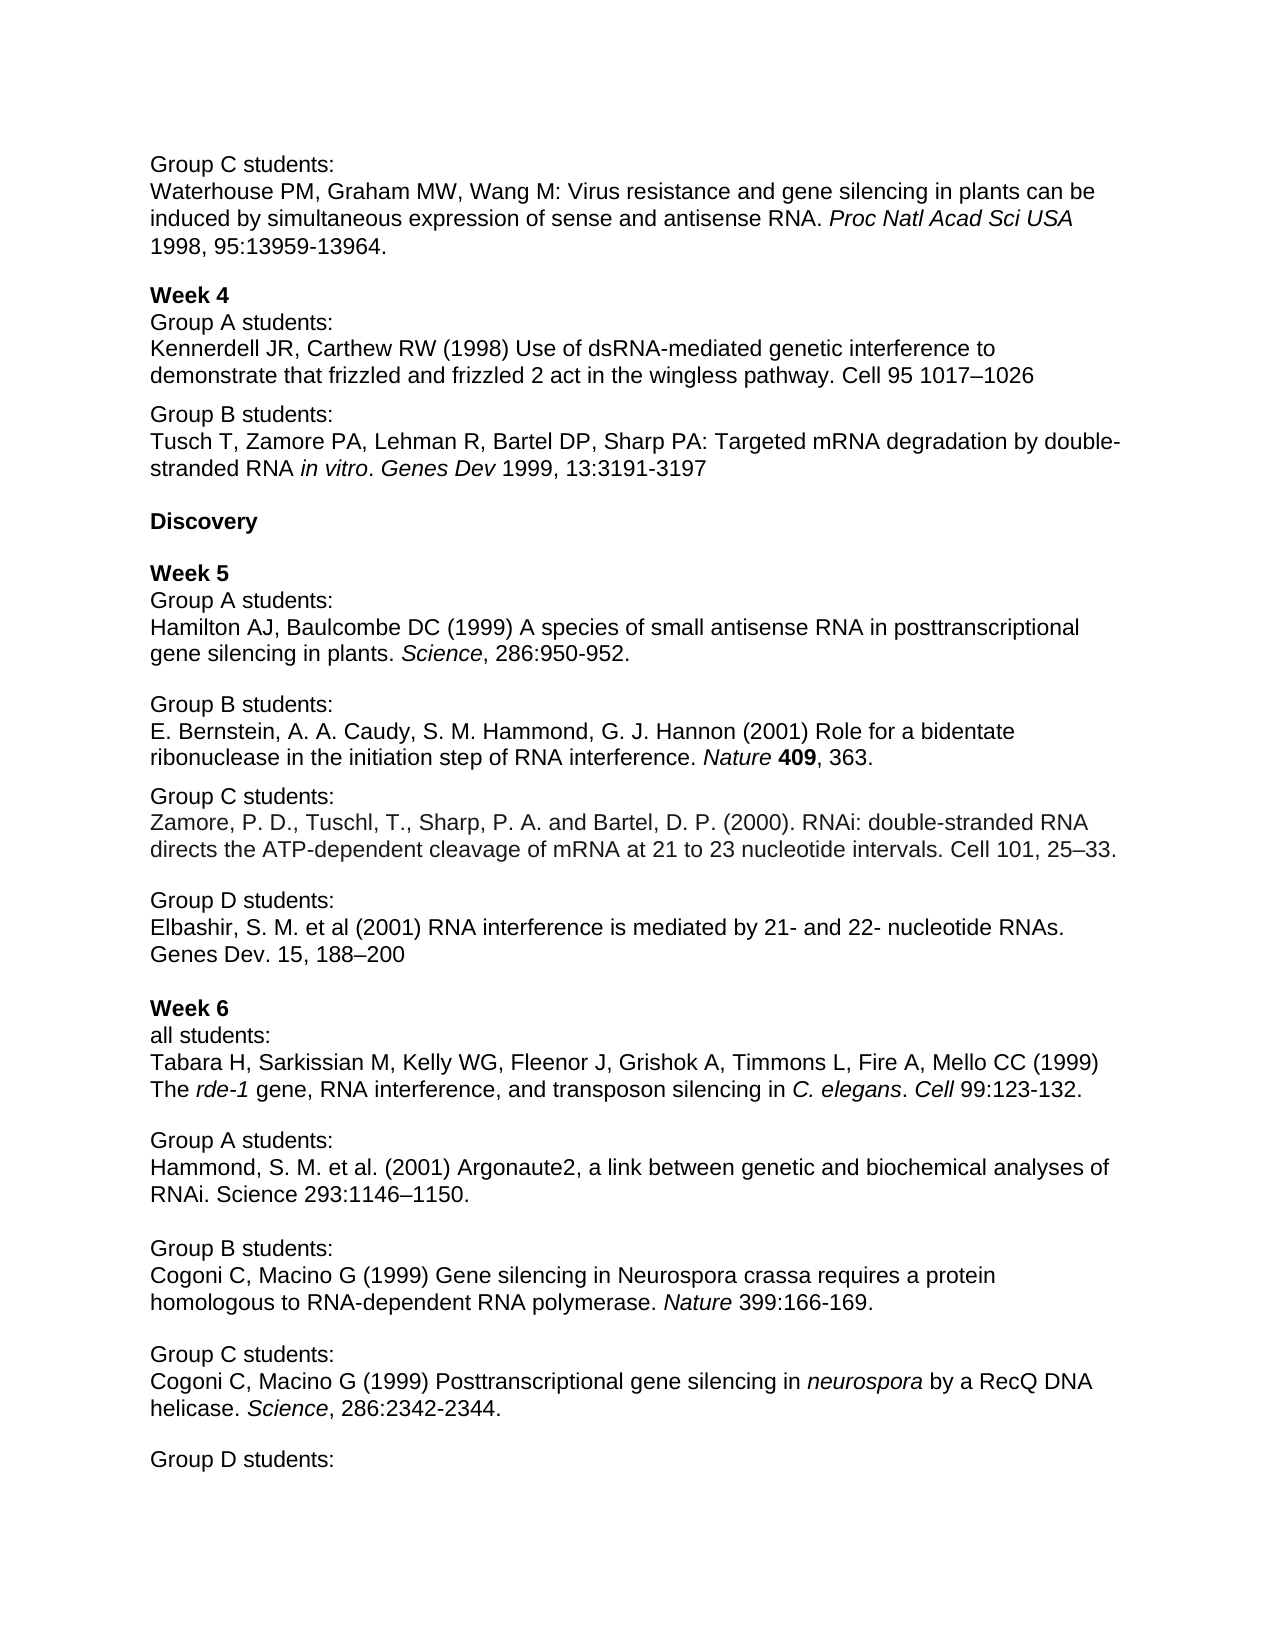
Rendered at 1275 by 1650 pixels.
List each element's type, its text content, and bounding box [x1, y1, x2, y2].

text Group A students: [150, 1127, 1135, 1153]
text Hamilton AJ, Baulcombe DC (1999) A species of small antisense RNA in posttranscriptional gene silencing in plants. Science, 286:950-952. [150, 614, 1114, 667]
text Elbashir, S. M. et al (2001) RNA interference is mediated by 21- and 22- nucleotide RNAs. Genes Dev. 15, 188–200 [150, 913, 1114, 967]
text Kennerdell JR, Carthew RW (1998) Use of dsRNA-mediated genetic interference to demonstrate that frizzled and frizzled 2 act in the wingless pathway. Cell 95 1017–1026 [150, 335, 1114, 388]
text Group C students: [150, 783, 1135, 809]
text Group C students: [150, 151, 1135, 177]
text Hammond, S. M. et al. (2001) Argonaute2, a link between genetic and biochemical analyses of RNAi. Science 293:1146–1150. [150, 1153, 1129, 1207]
text Group A students: [150, 592, 1135, 613]
text Group D students: [150, 887, 1135, 913]
text Group B students: [150, 691, 1135, 718]
text Group A students: [150, 309, 1135, 335]
text Tabara H, Sarkissian M, Kelly WG, Fleenor J, Grishok A, Timmons L, Fire A, Mello CC (1999) The rde-1 gene, RNA interference, and transposon silencing in C. elegans. Cell 99:123-132. [150, 1049, 1114, 1102]
text Group C students: [150, 1341, 1135, 1367]
text Group B students: [150, 401, 1135, 428]
text Group D students: [150, 1446, 1135, 1472]
text Cogoni C, Macino G (1999) Gene silencing in Neurospora crassa requires a protein homologous to RNA-dependent RNA polymerase. Nature 399:166-169. [150, 1262, 1114, 1315]
text Zamore, P. D., Tuschl, T., Sharp, P. A. and Bartel, D. P. (2000). RNAi: double-stranded RNA directs the ATP-dependent cleavage of mRNA at 21 to 23 nucleotide intervals. Cell 101, 25–33. [150, 809, 1135, 862]
text E. Bernstein, A. A. Caudy, S. M. Hammond, G. J. Hannon (2001) Role for a bidentate ribonuclease in the initiation step of RNA interference. Nature 409, 363. [150, 718, 1135, 771]
text Waterhouse PM, Graham MW, Wang M: Virus resistance and gene silencing in plants can be induced by simultaneous expression of sense and antisense RNA. Proc Natl Acad Sci USA 1998, 95:13959-13964. [150, 178, 1114, 259]
text Group B students: [150, 1234, 1135, 1261]
text Tusch T, Zamore PA, Lehman R, Bartel DP, Sharp PA: Targeted mRNA degradation by double- stranded RNA in vitro. Genes Dev 1999, 13:3191-3197 [150, 428, 1135, 482]
text Cogoni C, Macino G (1999) Posttranscriptional gene silencing in neurospora by a RecQ DNA helicase. Science, 286:2342-2344. [150, 1368, 1135, 1421]
subtitle Week 4 [150, 283, 1135, 309]
subtitle Week 6 [150, 995, 1135, 1021]
subtitle Discovery Week 5 [150, 487, 316, 592]
text all students: [150, 1022, 1135, 1048]
